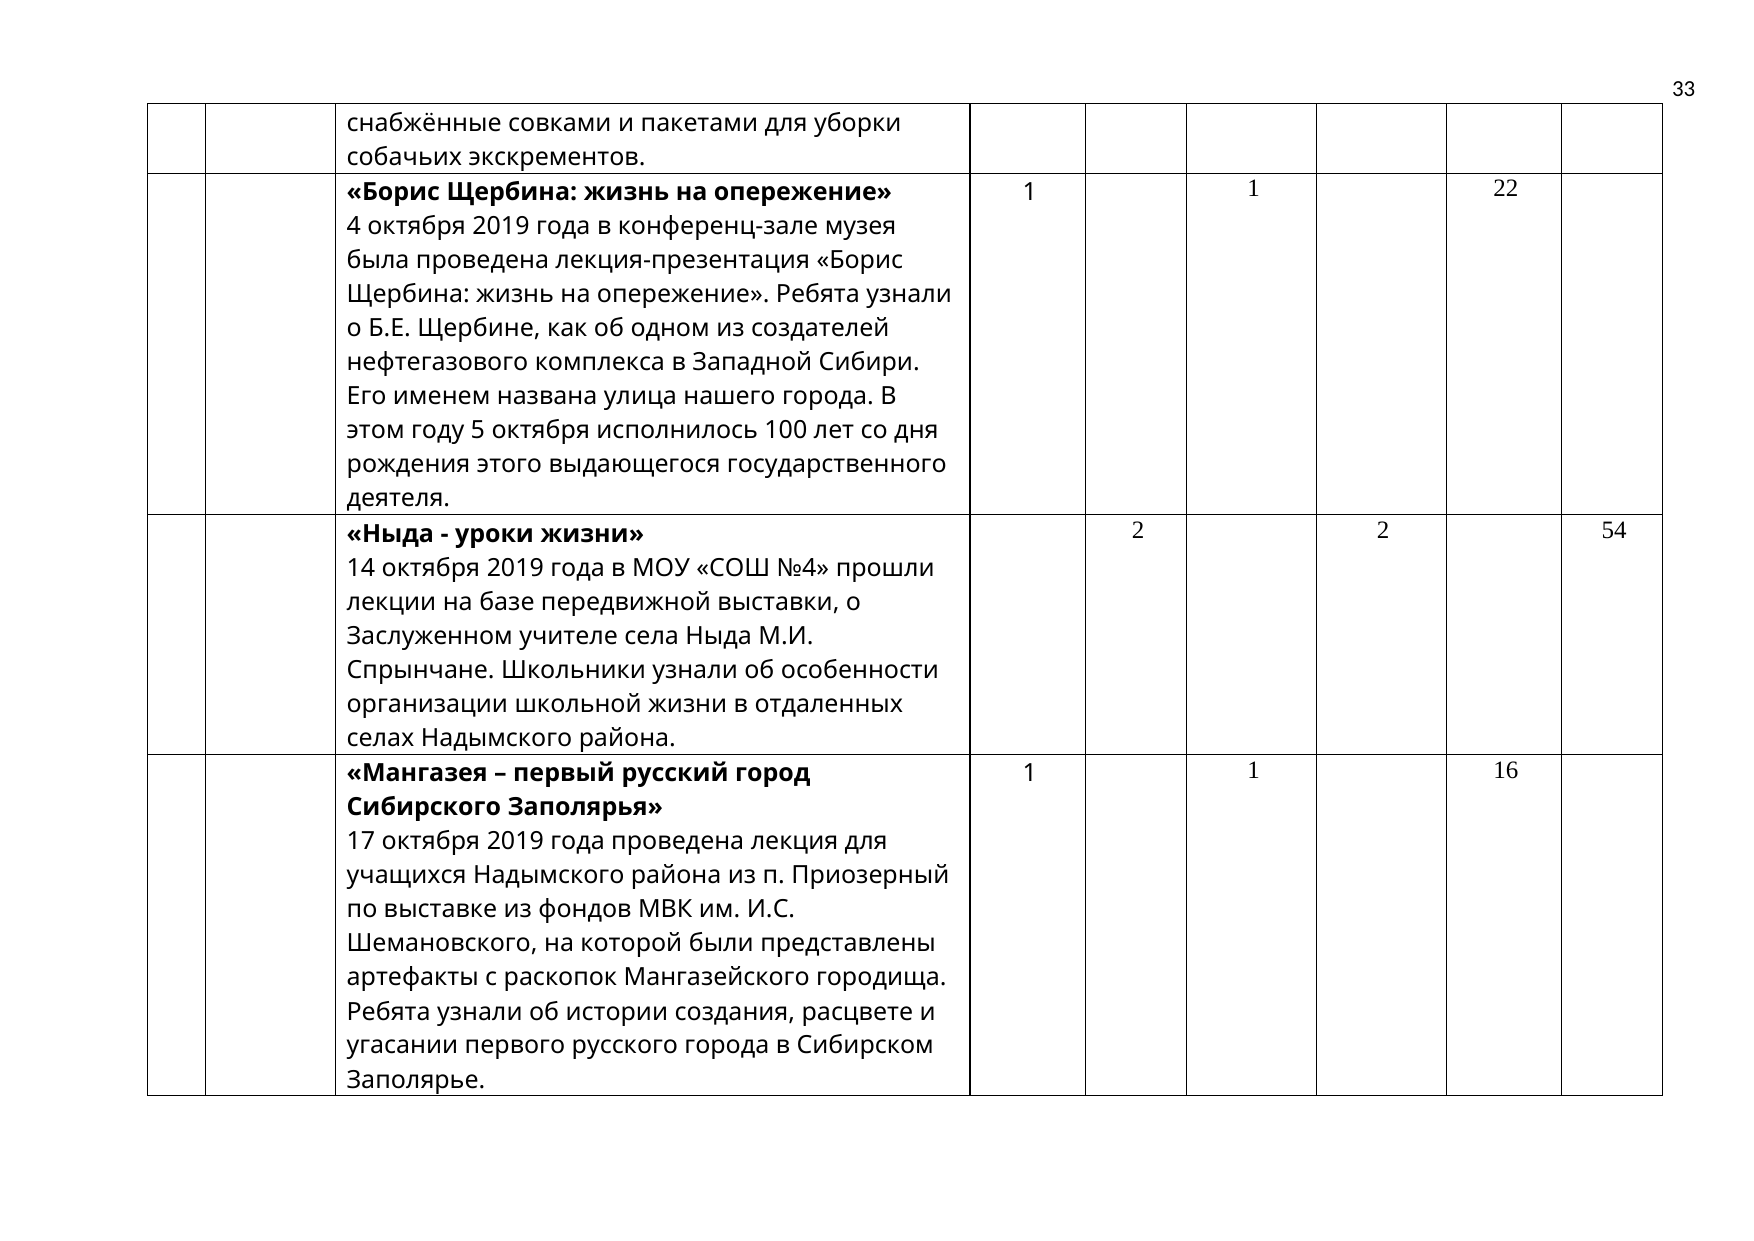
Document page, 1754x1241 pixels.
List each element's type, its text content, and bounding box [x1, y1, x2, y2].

table_cell [1086, 104, 1186, 172]
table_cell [336, 104, 969, 172]
table_cell [971, 515, 1085, 754]
table_cell 2 [1317, 515, 1446, 754]
table_cell [148, 174, 205, 514]
table_cell [206, 104, 335, 172]
table_cell [1086, 755, 1186, 1095]
table_cell [1447, 515, 1561, 754]
table_cell [1317, 104, 1446, 172]
table_cell 1 [971, 174, 1085, 514]
table_cell [1187, 515, 1316, 754]
table_cell 1 [971, 755, 1085, 1095]
table_cell [1086, 174, 1186, 514]
table_cell 1 [1187, 174, 1316, 514]
table_cell 1 [1187, 104, 1316, 172]
table_cell «Мангазея – первый русский город Сибирского Заполярья» 17 октября 2019 года проведена лекция для учащихся Надымского района из п. Приозерный по выставке из фондов МВК им. И.С. Шемановского, на которой были представлены артефакты с раскопок Мангазейского городища. Ребята узнали об истории создания, расцвете и угасании первого русского города в Сибирском Заполярье. [336, 755, 969, 1095]
table_cell [1562, 755, 1662, 1095]
table_cell 54 [1562, 515, 1662, 754]
table_cell 2 [1086, 515, 1186, 754]
table_cell [206, 755, 335, 1095]
table_cell [148, 104, 205, 172]
table_cell «Ныда - уроки жизни» 14 октября 2019 года в МОУ «СОШ №4» прошли лекции на базе передвижной выставки, о Заслуженном учителе села Ныда М.И. Спрынчане. Школьники узнали об особенности организации школьной жизни в отдаленных селах Надымского района. [336, 515, 969, 754]
table_cell 1 [971, 104, 1085, 172]
table_cell [206, 515, 335, 754]
table_cell 16 [1447, 755, 1561, 1095]
table_cell «Борис Щербина: жизнь на опережение» 4 октября 2019 года в конференц-зале музея была проведена лекция-презентация «Борис Щербина: жизнь на опережение». Ребята узнали о Б.Е. Щербине, как об одном из создателей нефтегазового комплекса в Западной Сибири. Его именем названа улица нашего города. В этом году 5 октября исполнилось 100 лет со дня рождения этого выдающегося государственного деятеля. [336, 174, 969, 514]
table_cell [1562, 174, 1662, 514]
table_cell 1 [1187, 755, 1316, 1095]
table_cell [206, 174, 335, 514]
table_cell [1317, 174, 1446, 514]
table_cell 22 [1447, 174, 1561, 514]
table_cell [1317, 755, 1446, 1095]
table_cell [148, 755, 205, 1095]
table_cell 24 [1447, 104, 1561, 172]
table_cell [148, 515, 205, 754]
table_cell [1562, 104, 1662, 172]
